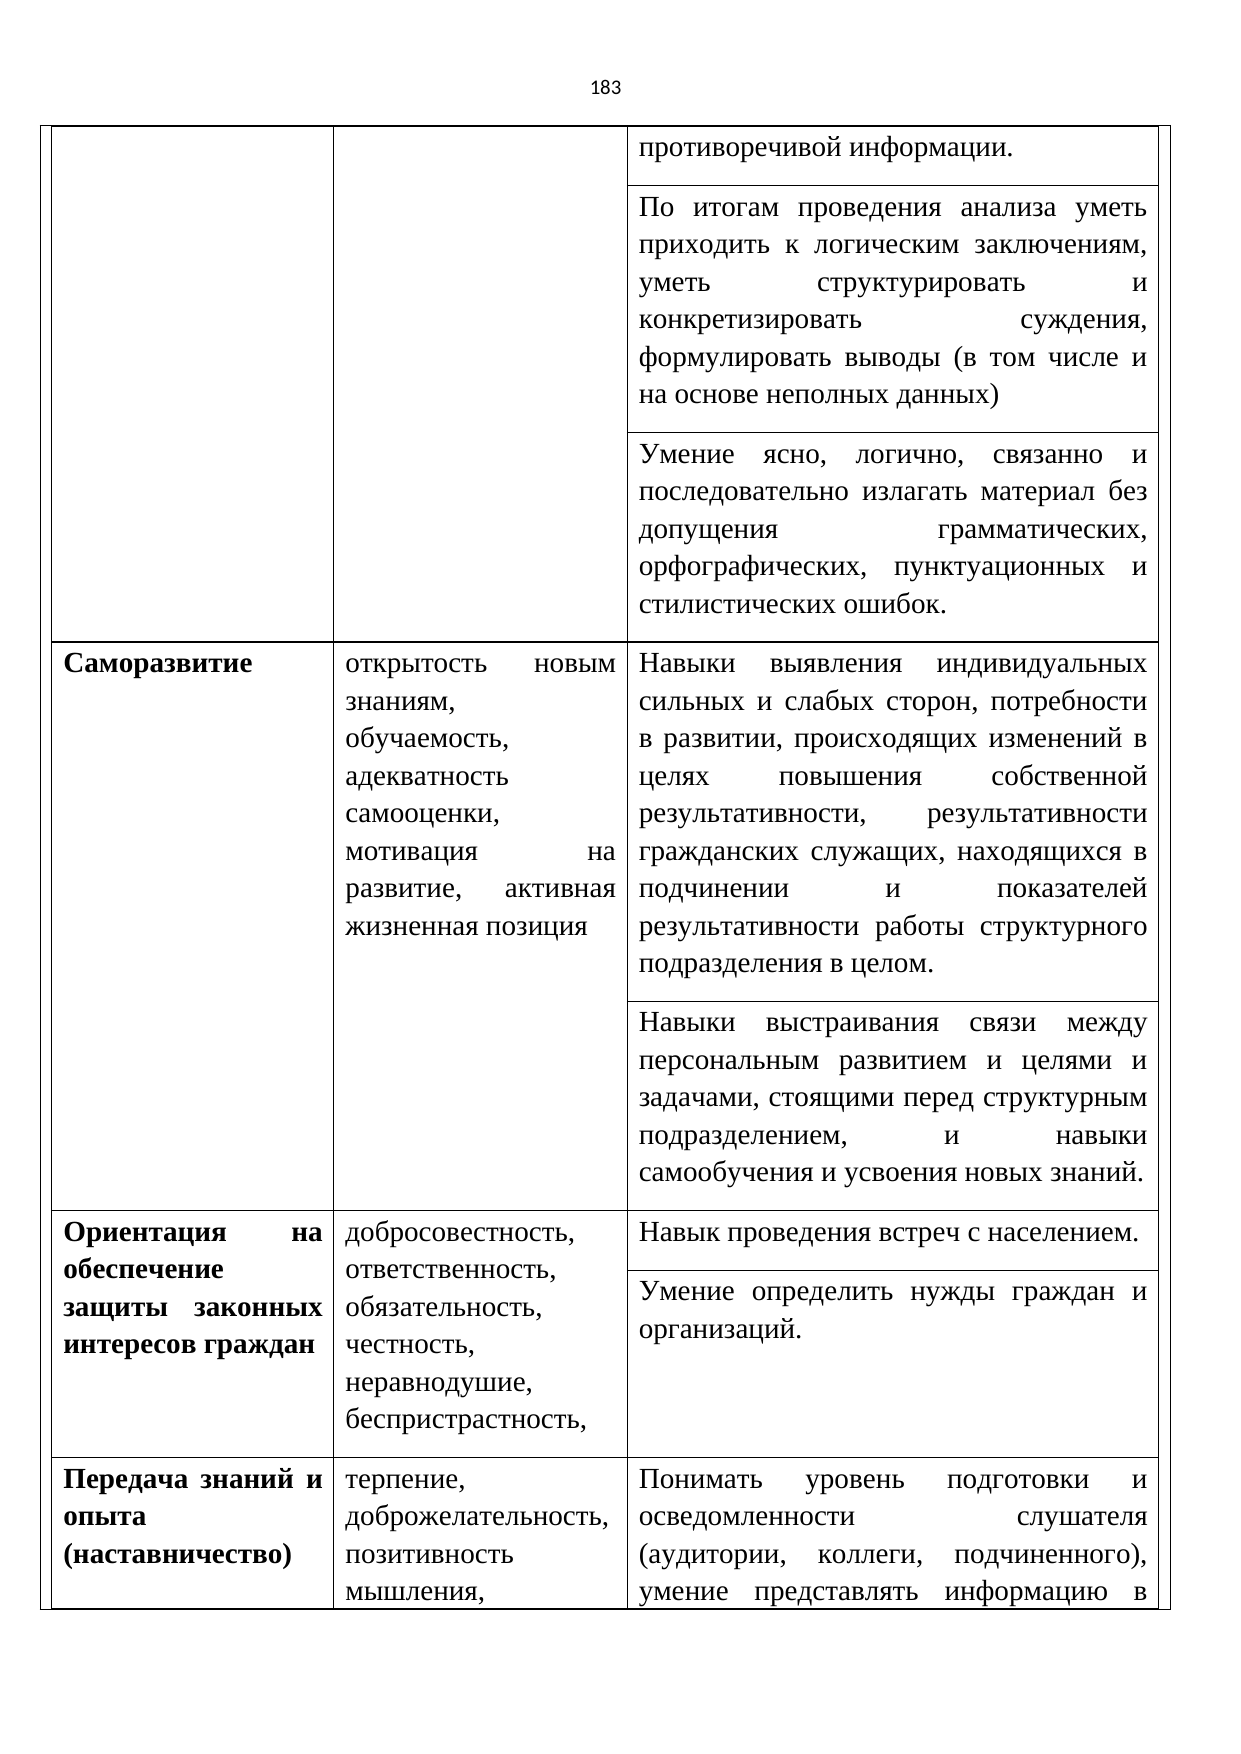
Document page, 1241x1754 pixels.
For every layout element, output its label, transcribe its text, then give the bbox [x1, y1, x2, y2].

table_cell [628, 186, 1158, 432]
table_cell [628, 1458, 1158, 1608]
table_cell Прикладные профессиональные и личностные качества, а также соответствующие им профессиональные навыки [52, 1211, 333, 1457]
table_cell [52, 127, 333, 641]
table_cell Прикладные профессиональные и личностные качества, а также соответствующие им профессиональные навыки [334, 1211, 627, 1457]
table_cell Прикладные профессиональные и личностные качества, а также соответствующие им профессиональные навыки [334, 643, 627, 1210]
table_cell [41, 126, 51, 1609]
table_cell Прикладные профессиональные и личностные качества, а также соответствующие им профессиональные навыки [628, 433, 1158, 641]
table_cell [628, 127, 1158, 185]
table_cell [334, 1458, 627, 1608]
table_cell Прикладные профессиональные и личностные качества, а также соответствующие им профессиональные навыки [52, 643, 333, 1210]
table_cell Прикладные профессиональные и личностные качества, а также соответствующие им профессиональные навыки [628, 1271, 1158, 1457]
table_cell Прикладные профессиональные и личностные качества, а также соответствующие им профессиональные навыки [628, 1002, 1158, 1210]
table_cell Прикладные профессиональные и личностные качества, а также соответствующие им профессиональные навыки [628, 643, 1158, 1001]
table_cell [334, 127, 627, 641]
table_cell Прикладные профессиональные и личностные качества, а также соответствующие им профессиональные навыки [628, 1211, 1158, 1270]
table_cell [52, 1458, 333, 1608]
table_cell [1159, 126, 1170, 1609]
